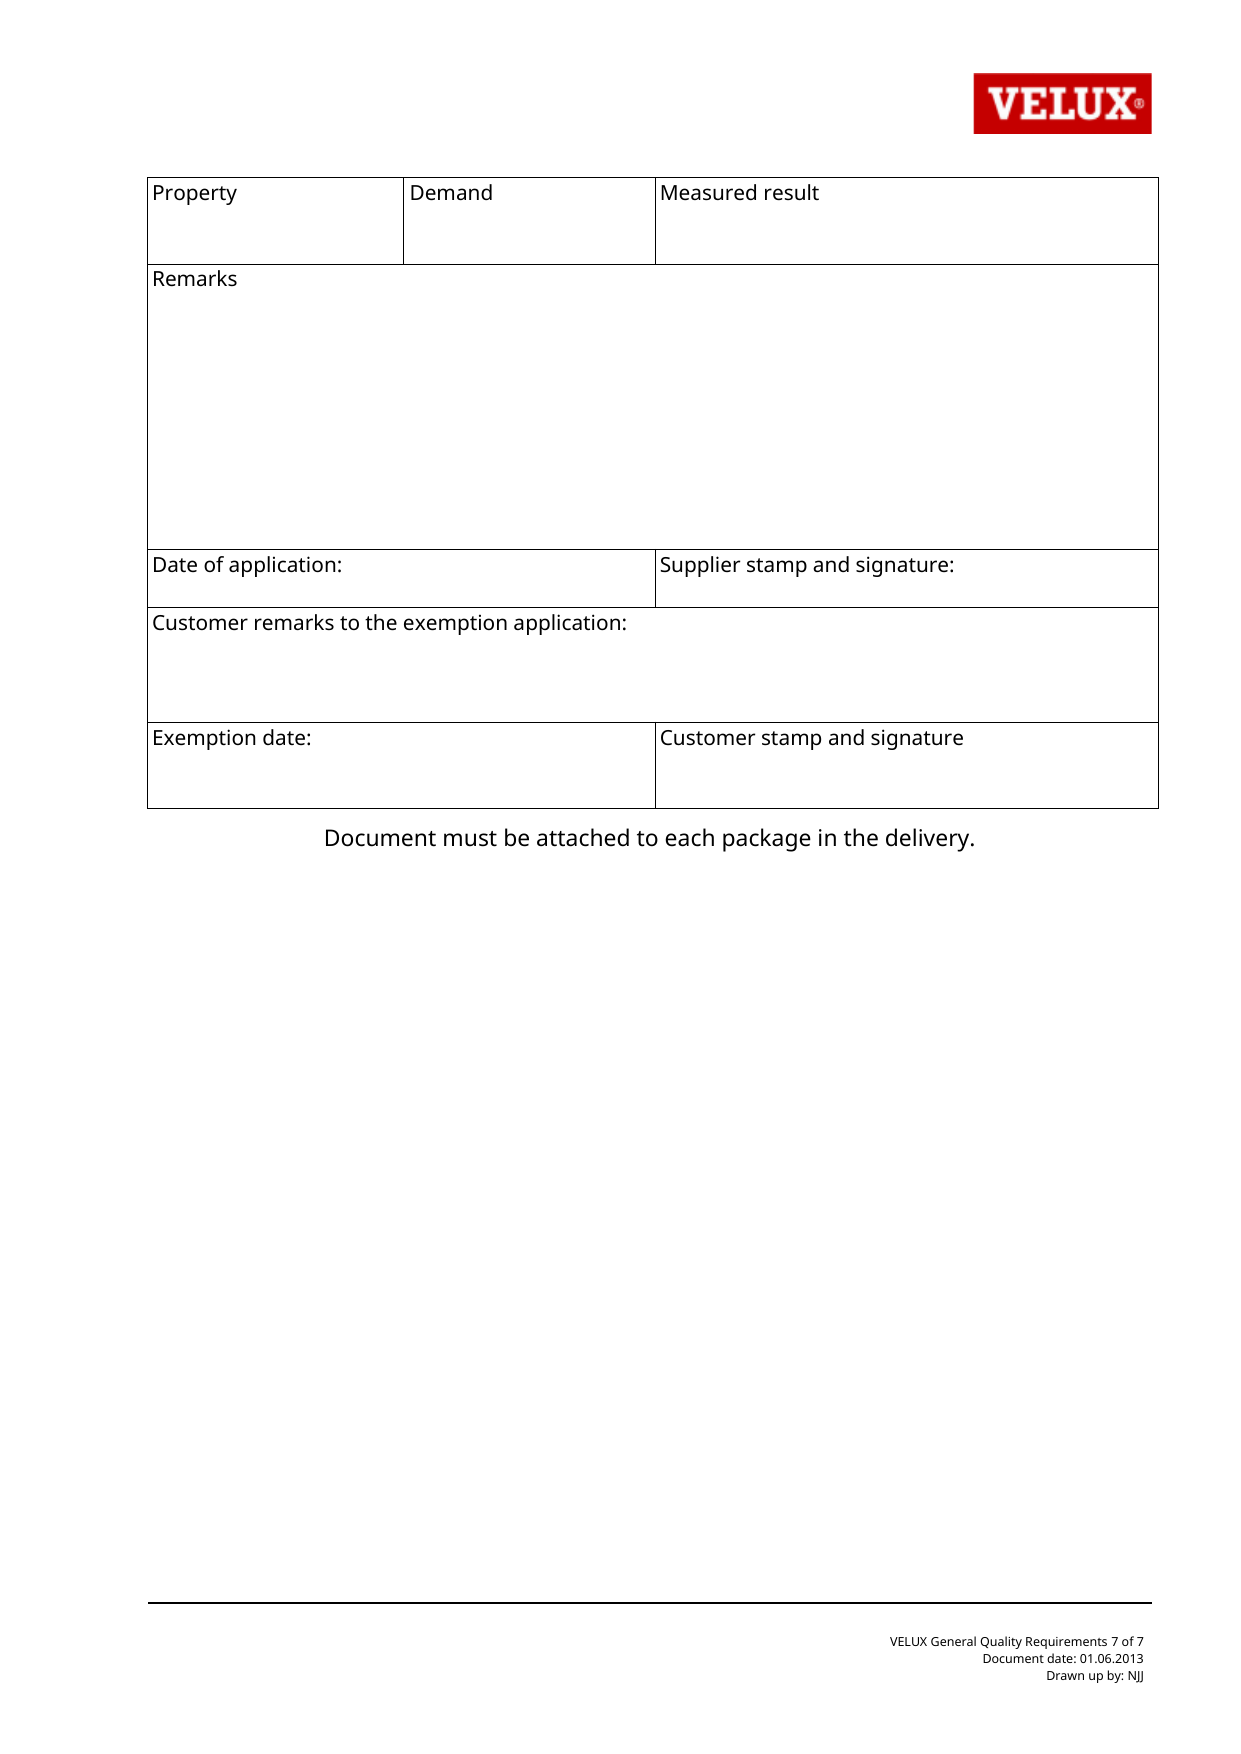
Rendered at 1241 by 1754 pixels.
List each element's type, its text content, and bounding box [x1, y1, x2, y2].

table_cell Exemption date: [148, 723, 655, 808]
table_cell Remarks [148, 265, 1158, 549]
picture [973, 73, 1152, 134]
table_cell Measured result [656, 178, 1158, 263]
text Document must be attached to each package in the delivery. [148, 822, 1152, 853]
table_cell Customer remarks to the exemption application: [148, 608, 1158, 722]
table_cell Property [148, 178, 403, 263]
table_cell Date of application: [148, 550, 655, 607]
table_cell Customer stamp and signature [656, 723, 1158, 808]
table_cell Demand [404, 178, 655, 263]
table_cell Supplier stamp and signature: [656, 550, 1158, 607]
